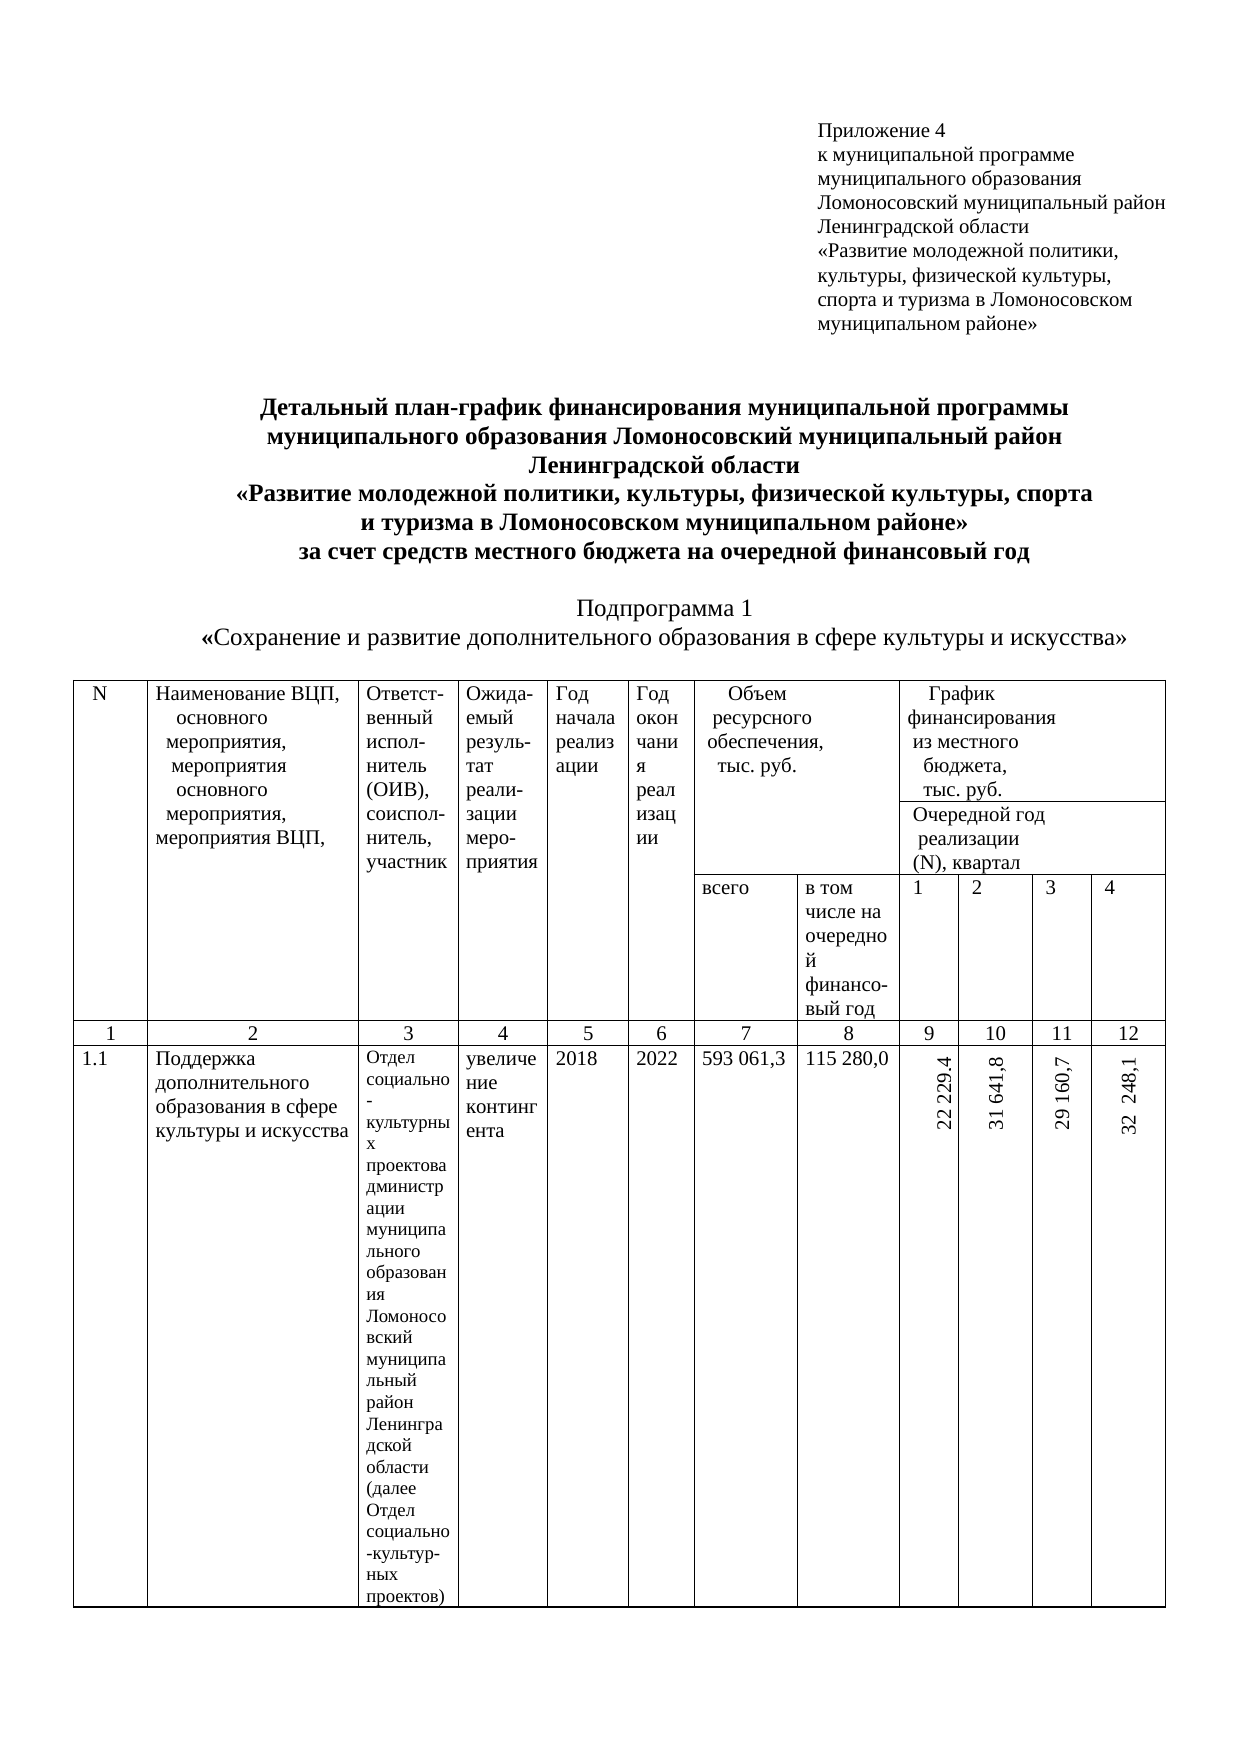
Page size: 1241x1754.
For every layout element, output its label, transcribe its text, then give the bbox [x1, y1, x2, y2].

table_cell 12 [1092, 1021, 1165, 1045]
table_cell 7 [695, 1021, 797, 1045]
table_cell 1.1 [74, 1046, 147, 1606]
table_cell Очередной год реализации (N), квартал [900, 802, 1165, 874]
table_cell 9 [900, 1021, 958, 1045]
table_cell 6 [629, 1021, 694, 1045]
table_cell увеличение контингента [459, 1046, 547, 1606]
table_cell Ленинградской области [806, 214, 1216, 238]
text «Сохранение и развитие дополнительного образования в сфере культуры и искусства» [177, 622, 1152, 651]
table_header N [74, 681, 147, 1020]
table_cell 3 [1033, 875, 1091, 1020]
table_cell 593 061,3 [695, 1046, 797, 1606]
table_cell всего [695, 875, 797, 1020]
table_cell к муниципальной программе [806, 142, 1216, 166]
text Детальный план-график финансирования муниципальной программы муниципального образования Ломоносовский муниципальный район Ленинградской области [177, 392, 1152, 478]
table_cell муниципальном районе» [806, 311, 1216, 335]
table_cell 1 [900, 875, 958, 1020]
table_header Ответст- венный испол- нитель (ОИВ), соиспол- нитель, участник [359, 681, 458, 1020]
table_cell Ломоносовский муниципальный район [806, 190, 1216, 214]
table_header Наименование ВЦП, основного мероприятия, мероприятия основного мероприятия, мероприятия ВЦП, [148, 681, 358, 1020]
table_cell 2018 [548, 1046, 628, 1606]
table_cell 31 641,8 [959, 1046, 1032, 1606]
table_cell спорта и туризма в Ломоносовском [806, 287, 1216, 311]
table_header Год окончания реализации [629, 681, 694, 1020]
table_cell 1 [74, 1021, 147, 1045]
table_cell 32 248,1 [1092, 1046, 1165, 1606]
table_cell 29 160,7 [1033, 1046, 1091, 1606]
table_header График финансирования из местного бюджета, тыс. руб. [900, 681, 1165, 801]
table_cell 2 [959, 875, 1032, 1020]
table_header Год начала реализации [548, 681, 628, 1020]
table_cell «Развитие молодежной политики, [806, 239, 1216, 262]
table_header Приложение 4 [806, 118, 1216, 142]
table_cell 22 229,4 [900, 1046, 958, 1606]
table_cell 4 [1092, 875, 1165, 1020]
table_cell 5 [548, 1021, 628, 1045]
table_cell 2022 [629, 1046, 694, 1606]
table_cell 4 [459, 1021, 547, 1045]
table_cell Отдел социально-культурных проектовадминистрации муниципального образования Ломоносовский муниципальный район Ленинградской области (далее Отдел социально-культур-ных проектов) [359, 1046, 458, 1606]
table_cell муниципального образования [806, 166, 1216, 190]
table_header Ожида- емый резуль- тат реали- зации меро- приятия [459, 681, 547, 1020]
text Подпрограмма 1 [177, 593, 1152, 622]
table_cell в том числе на очередной финансо- вый год [798, 875, 899, 1020]
table_cell 10 [959, 1021, 1032, 1045]
table_cell 11 [1033, 1021, 1091, 1045]
text «Развитие молодежной политики, культуры, физической культуры, спорта и туризма в Ломоносовском муниципальном районе» [177, 478, 1152, 536]
table_cell культуры, физической культуры, [806, 263, 1216, 287]
table_cell 3 [359, 1021, 458, 1045]
table_cell 2 [148, 1021, 358, 1045]
table_header Объем ресурсного обеспечения, тыс. руб. [695, 681, 899, 874]
table_cell 8 [798, 1021, 899, 1045]
table_cell 115 280,0 [798, 1046, 899, 1606]
text за счет средств местного бюджета на очередной финансовый год [177, 536, 1152, 565]
table_cell Поддержка дополнительного образования в сфере культуры и искусства [148, 1046, 358, 1606]
